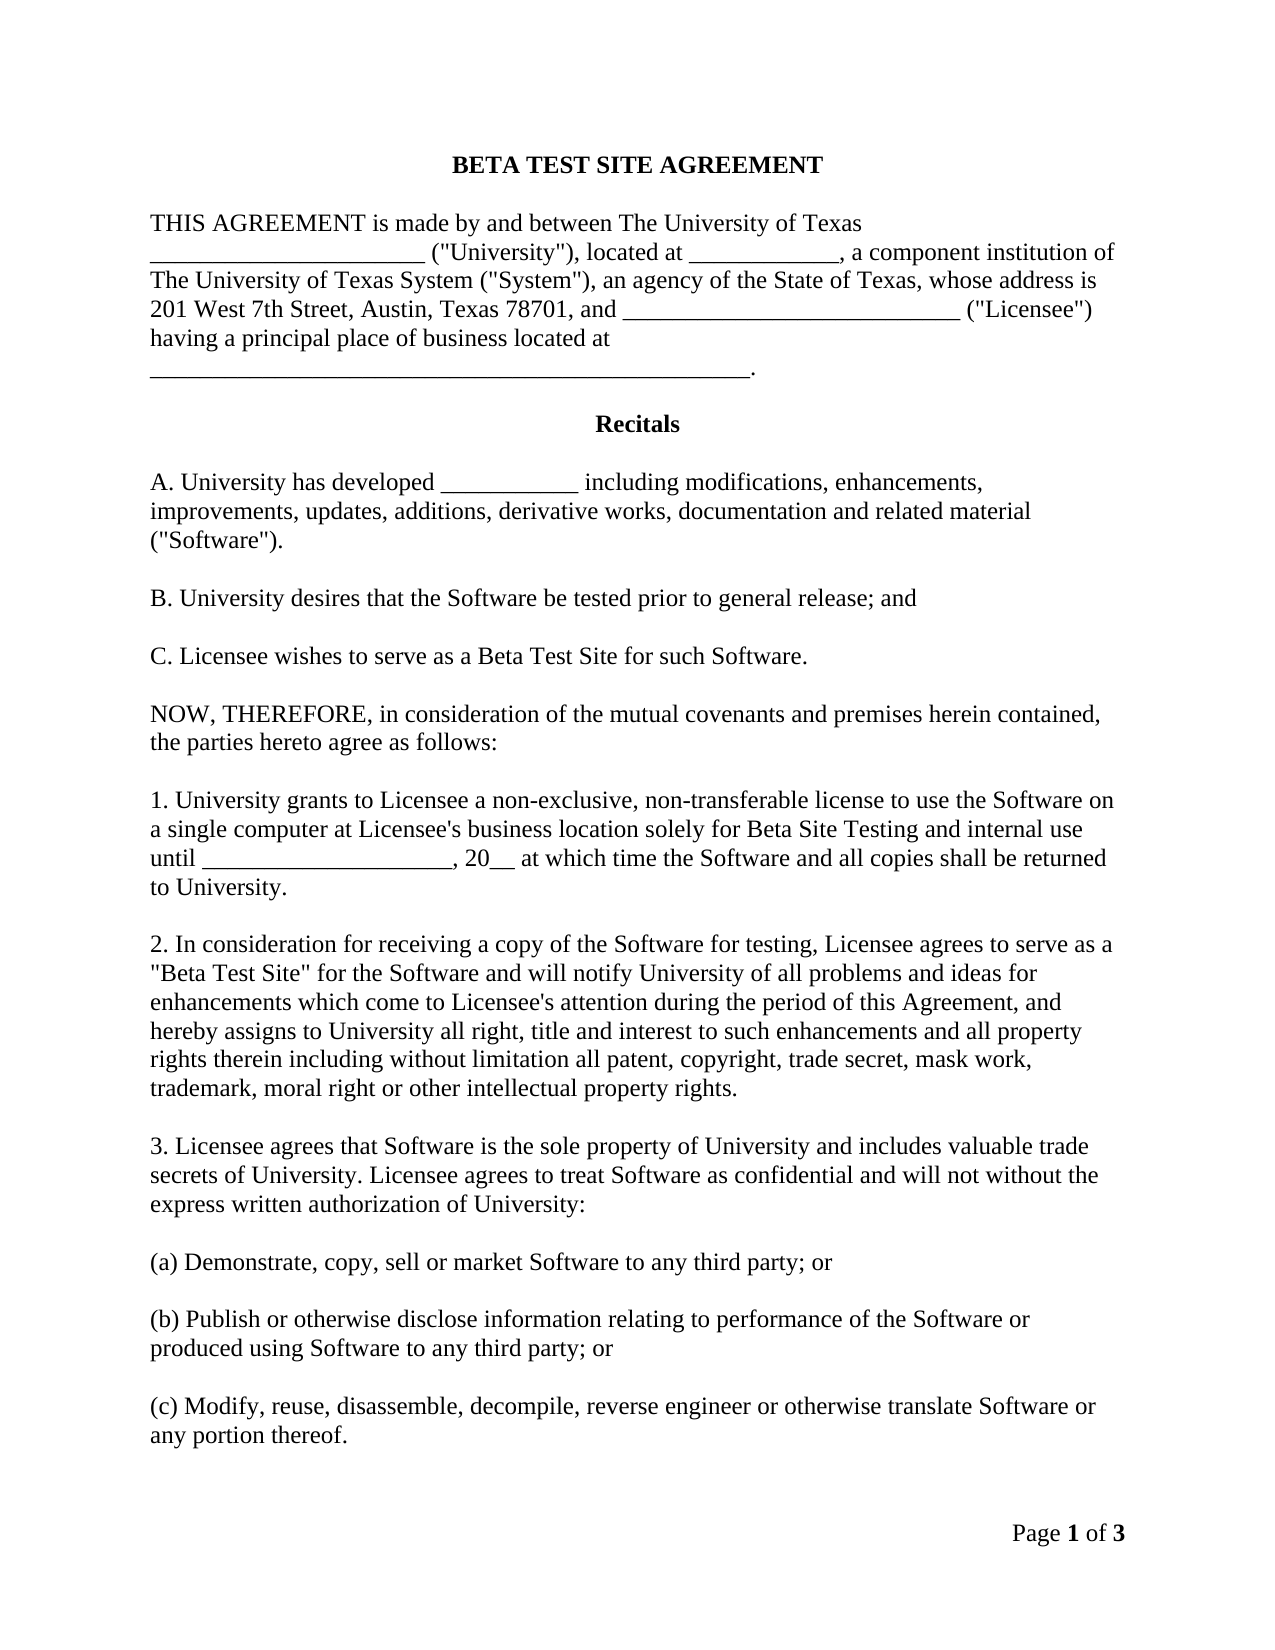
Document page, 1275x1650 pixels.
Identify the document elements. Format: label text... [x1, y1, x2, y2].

text (b) Publish or otherwise disclose information relating to performance of the Software or produced using Software to any third party; or [150, 1304, 1125, 1362]
text BETA TEST SITE AGREEMENT [150, 150, 1125, 179]
text 2. In consideration for receiving a copy of the Software for testing, Licensee agrees to serve as a "Beta Test Site" for the Software and will notify University of all problems and ideas for enhancements which come to Licensee's attention during the period of this Agreement, and hereby assigns to University all right, title and interest to such enhancements and all property rights therein including without limitation all patent, copyright, trade secret, mask work, trademark, moral right or other intellectual property rights. [150, 929, 1125, 1102]
text Recitals [150, 409, 1125, 438]
text 1. University grants to Licensee a non-exclusive, non-transferable license to use the Software on a single computer at Licensee's business location solely for Beta Site Testing and internal use until ____________________, 20__ at which time the Software and all copies shall be returned to University. [150, 785, 1125, 900]
text A. University has developed ___________ including modifications, enhancements, improvements, updates, additions, derivative works, documentation and related material ("Software"). [150, 467, 1125, 554]
text B. University desires that the Software be tested prior to general release; and [150, 583, 1125, 612]
text THIS AGREEMENT is made by and between The University of Texas ______________________ ("University"), located at ____________, a component institution of The University of Texas System ("System"), an agency of the State of Texas, whose address is 201 West 7th Street, Austin, Texas 78701, and ___________________________ ("Licensee") having a principal place of business located at ________________________________________________. [150, 208, 1125, 380]
text NOW, THEREFORE, in consideration of the mutual covenants and premises herein contained, the parties hereto agree as follows: [150, 699, 1125, 756]
text C. Licensee wishes to serve as a Beta Test Site for such Software. [150, 641, 1125, 669]
text (a) Demonstrate, copy, sell or market Software to any third party; or [150, 1247, 1125, 1275]
text 3. Licensee agrees that Software is the sole property of University and includes valuable trade secrets of University. Licensee agrees to treat Software as confidential and will not without the express written authorization of University: [150, 1131, 1125, 1217]
text (c) Modify, reuse, disassemble, decompile, reverse engineer or otherwise translate Software or any portion thereof. [150, 1391, 1125, 1449]
